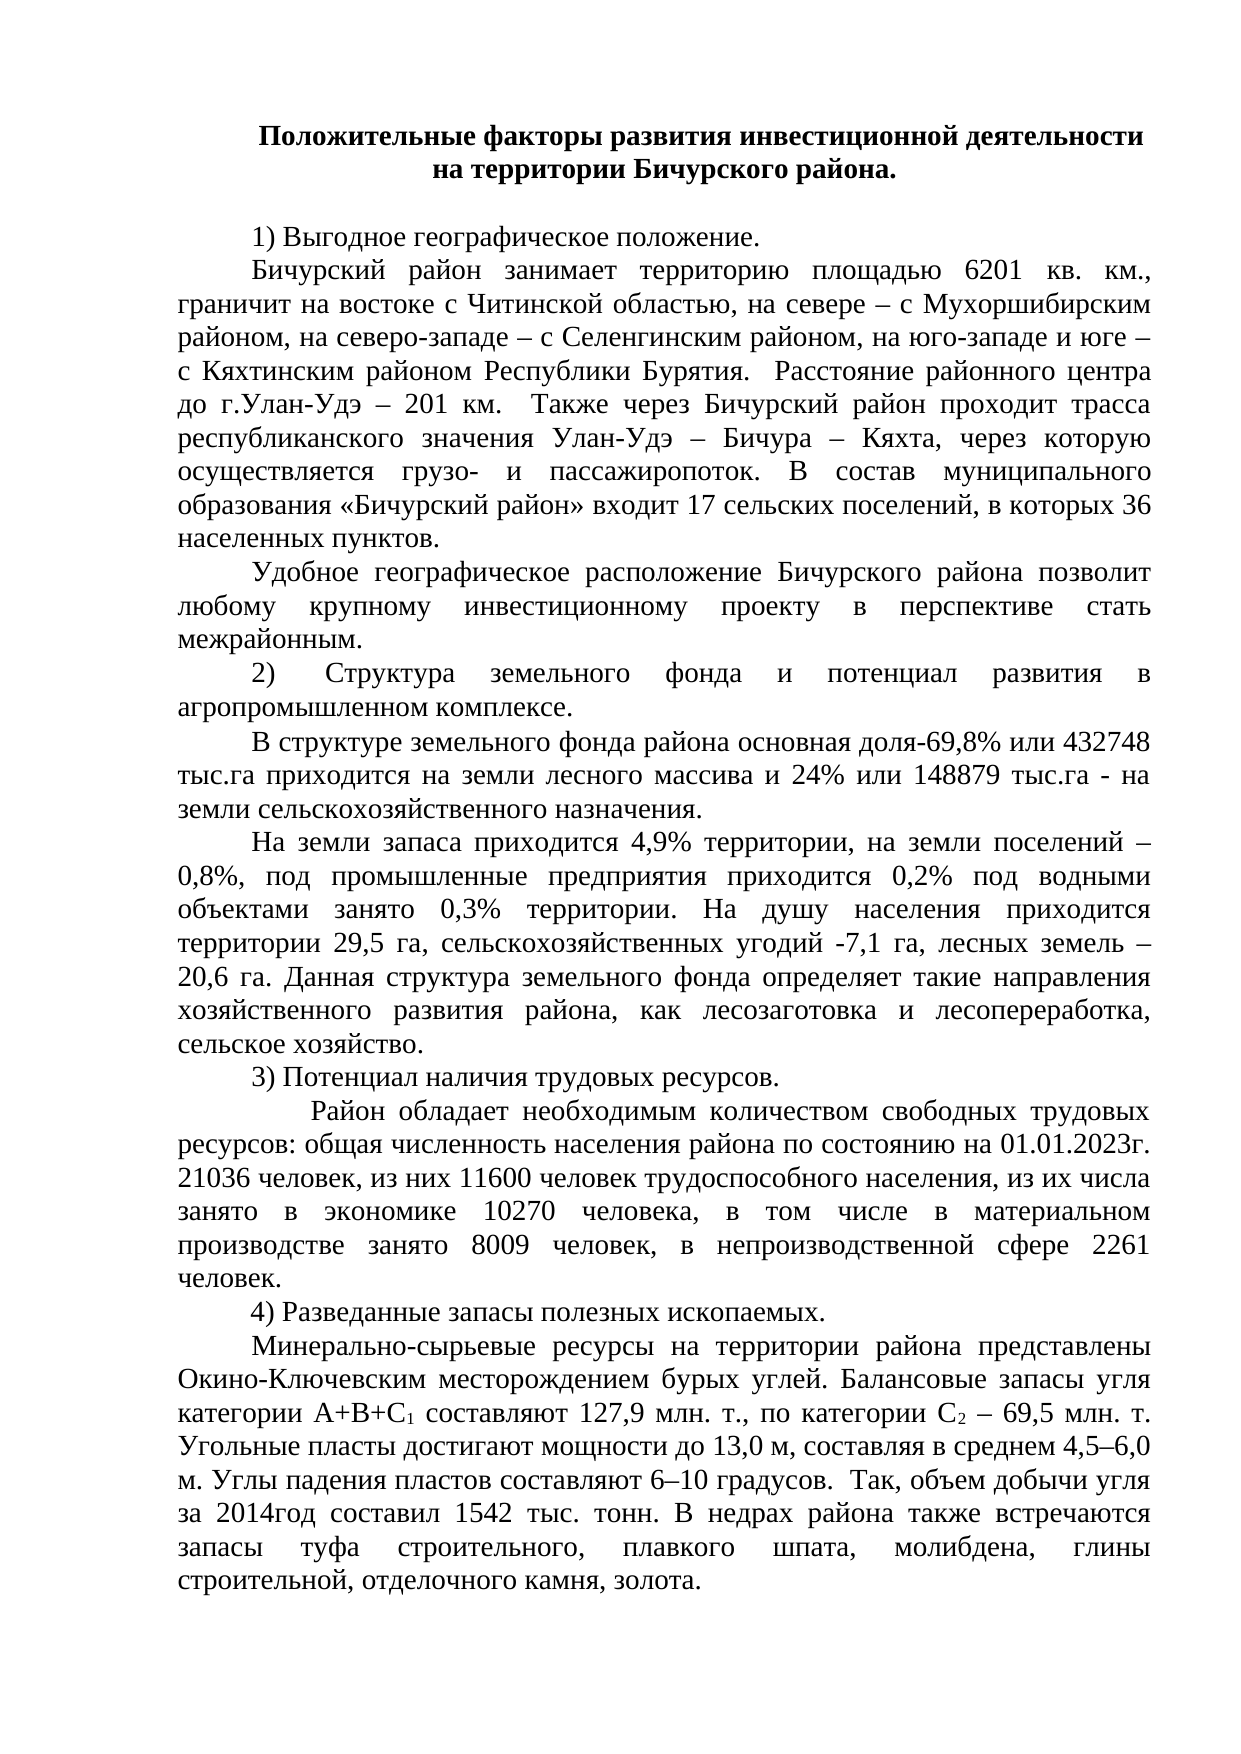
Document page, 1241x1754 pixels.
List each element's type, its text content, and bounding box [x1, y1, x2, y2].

text 1) Выгодное географическое положение. [177, 219, 1152, 252]
text Минерально-сырьевые ресурсы на территории района представлены Окино-Ключевским месторождением бурых углей. Балансовые запасы угля категории А+В+С1 составляют 127,9 млн. т., по категории С2 – 69,5 млн. т. Угольные пласты достигают мощности до , составляя в среднем 4,5–6,0 м. Углы падения пластов составляют 6–10 градусов. Так, объем добычи угля за 2014год составил 1542 тыс. тонн. В недрах района также встречаются запасы туфа строительного, плавкого шпата, молибдена, глины строительной, отделочного камня, золота. [177, 1328, 1152, 1596]
text 3) Потенциал наличия трудовых ресурсов. [177, 1059, 1152, 1093]
text На земли запаса приходится 4,9% территории, на земли поселений – 0,8%, под промышленные предприятия приходится 0,2% под водными объектами занято 0,3% территории. На душу населения приходится территории 29,5 га, сельскохозяйственных угодий -7,1 га, лесных земель – 20,6 га. Данная структура земельного фонда определяет такие направления хозяйственного развития района, как лесозаготовка и лесопереработка, сельское хозяйство. [177, 824, 1152, 1059]
text 4) Разведанные запасы полезных ископаемых. [177, 1294, 1152, 1328]
text Положительные факторы развития инвестиционной деятельности на территории Бичурского района. [177, 118, 1152, 185]
text В структуре земельного фонда района основная доля-69,8% или 432748 тыс.га приходится на земли лесного массива и 24% или 148879 тыс.га - на земли сельскохозяйственного назначения. [177, 724, 1152, 824]
text 2) Структура земельного фонда и потенциал развития в агропромышленном комплексе. [177, 655, 1152, 724]
text Район обладает необходимым количеством свободных трудовых ресурсов: общая численность населения района по состоянию на 01.01.2023г. 21036 человек, из них 11600 человек трудоспособного населения, из их числа занято в экономике 10270 человека, в том числе в материальном производстве занято 8009 человек, в непроизводственной сфере 2261 человек. [177, 1093, 1152, 1294]
text Удобное географическое расположение Бичурского района позволит любому крупному инвестиционному проекту в перспективе стать межрайонным. [177, 554, 1152, 655]
text Бичурский район занимает территорию площадью 6201 кв. км., граничит на востоке с Читинской областью, на севере – с Мухоршибирским районом, на северо-западе – с Селенгинским районом, на юго-западе и юге – с Кяхтинским районом Республики Бурятия. Расстояние районного центра до г.Улан-Удэ – 201 км. Также через Бичурский район проходит трасса республиканского значения Улан-Удэ – Бичура – Кяхта, через которую осуществляется грузо- и пассажиропоток. В состав муниципального образования «Бичурский район» входит 17 сельских поселений, в которых 36 населенных пунктов. [177, 252, 1152, 554]
